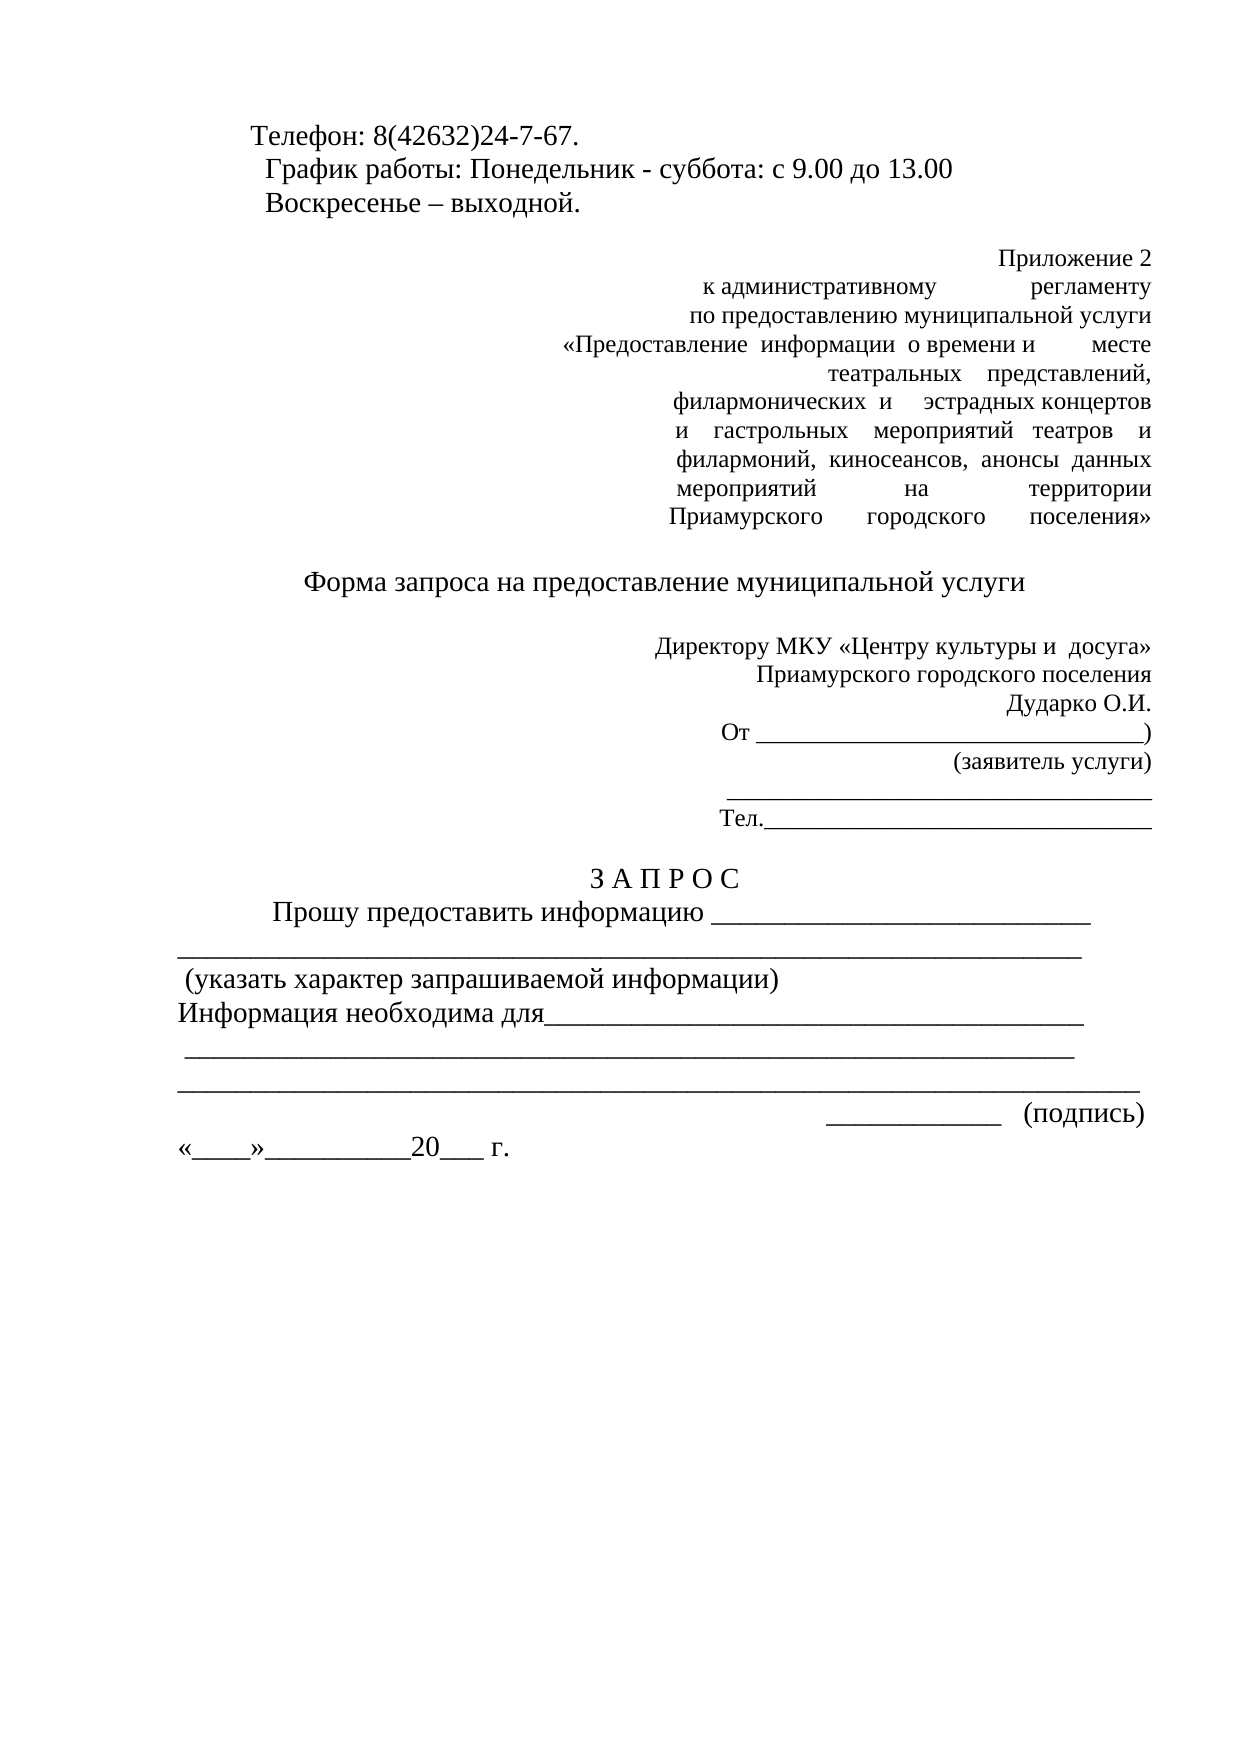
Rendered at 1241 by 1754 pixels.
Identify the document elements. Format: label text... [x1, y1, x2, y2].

text по предоставлению муниципальной услуги [177, 300, 1152, 329]
text Приамурского городского поселения» [177, 501, 1152, 530]
text филармонических и эстрадных концертов [177, 386, 1152, 415]
text ______________________________________________________________ [177, 928, 1152, 961]
text Директору МКУ «Центру культуры и досуга» [177, 631, 1152, 659]
text мероприятий на территории [177, 473, 1152, 501]
text к административному регламенту [177, 271, 1152, 300]
text Приложение 2 [177, 243, 1152, 271]
text ____________ (подпись) «____»__________20___ г. [177, 1096, 1152, 1163]
text __________________________________________________________________ [177, 1062, 1152, 1096]
text График работы: Понедельник - суббота: с 9.00 до 13.00 Воскресенье – выходной. [177, 152, 1152, 219]
text Телефон: 8(42632)24-7-67. [177, 118, 1152, 152]
text (заявитель услуги) [177, 746, 1152, 774]
text (указать характер запрашиваемой информации) [177, 961, 1152, 995]
text филармоний, киносеансов, анонсы данных [177, 444, 1152, 473]
text «Предоставление информации о времени и месте театральных представлений, [177, 329, 1152, 386]
text Приамурского городского поселения [177, 659, 1152, 688]
text Прошу предоставить информацию __________________________ [177, 894, 1152, 928]
text Форма запроса на предоставление муниципальной услуги [177, 564, 1152, 597]
text и гастрольных мероприятий театров и [177, 415, 1152, 444]
text От _______________________________) [177, 717, 1152, 746]
text _____________________________________________________________ [177, 1028, 1152, 1062]
text З А П Р О С [177, 861, 1152, 894]
text __________________________________ Тел._______________________________ [177, 774, 1152, 832]
text Дударко О.И. [177, 688, 1152, 717]
text Информация необходима для_____________________________________ [177, 995, 1152, 1028]
